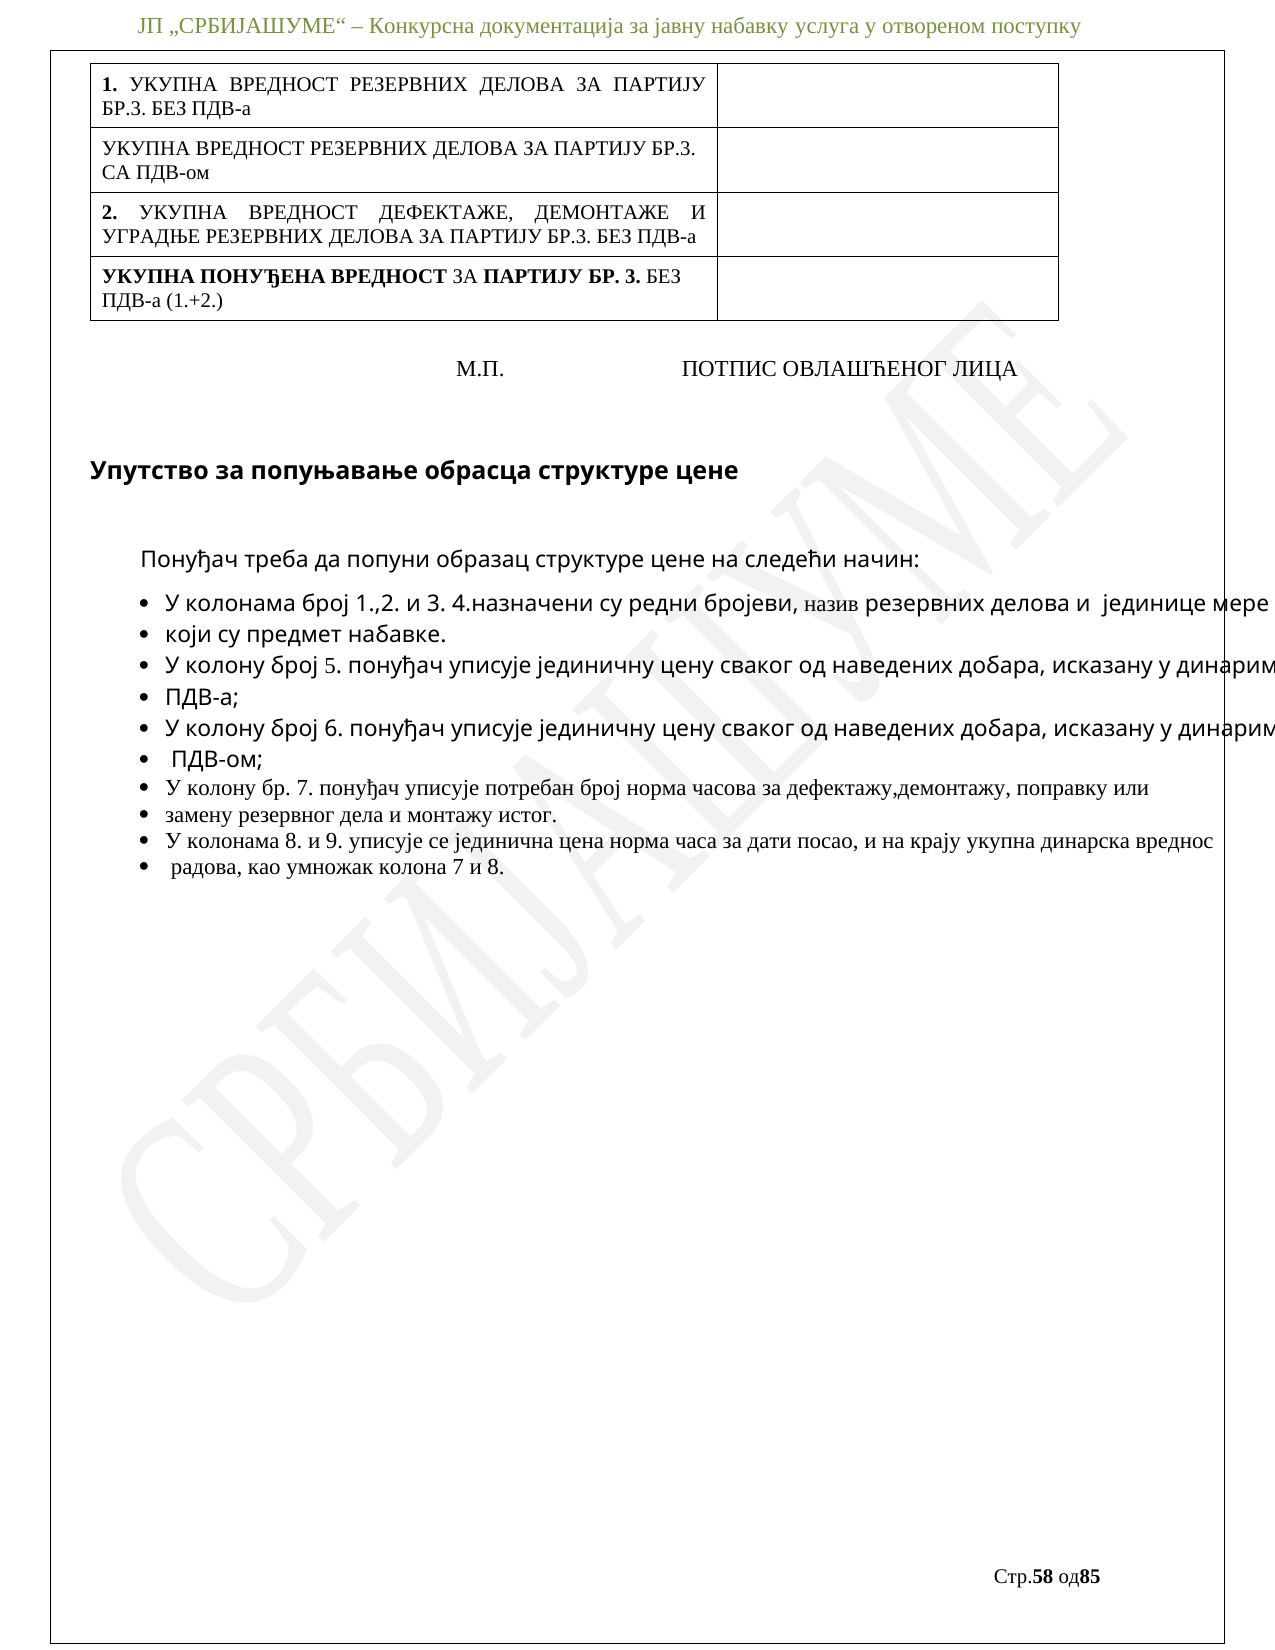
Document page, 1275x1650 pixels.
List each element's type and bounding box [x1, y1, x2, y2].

table_header [79, 63, 1224, 1561]
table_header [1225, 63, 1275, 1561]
